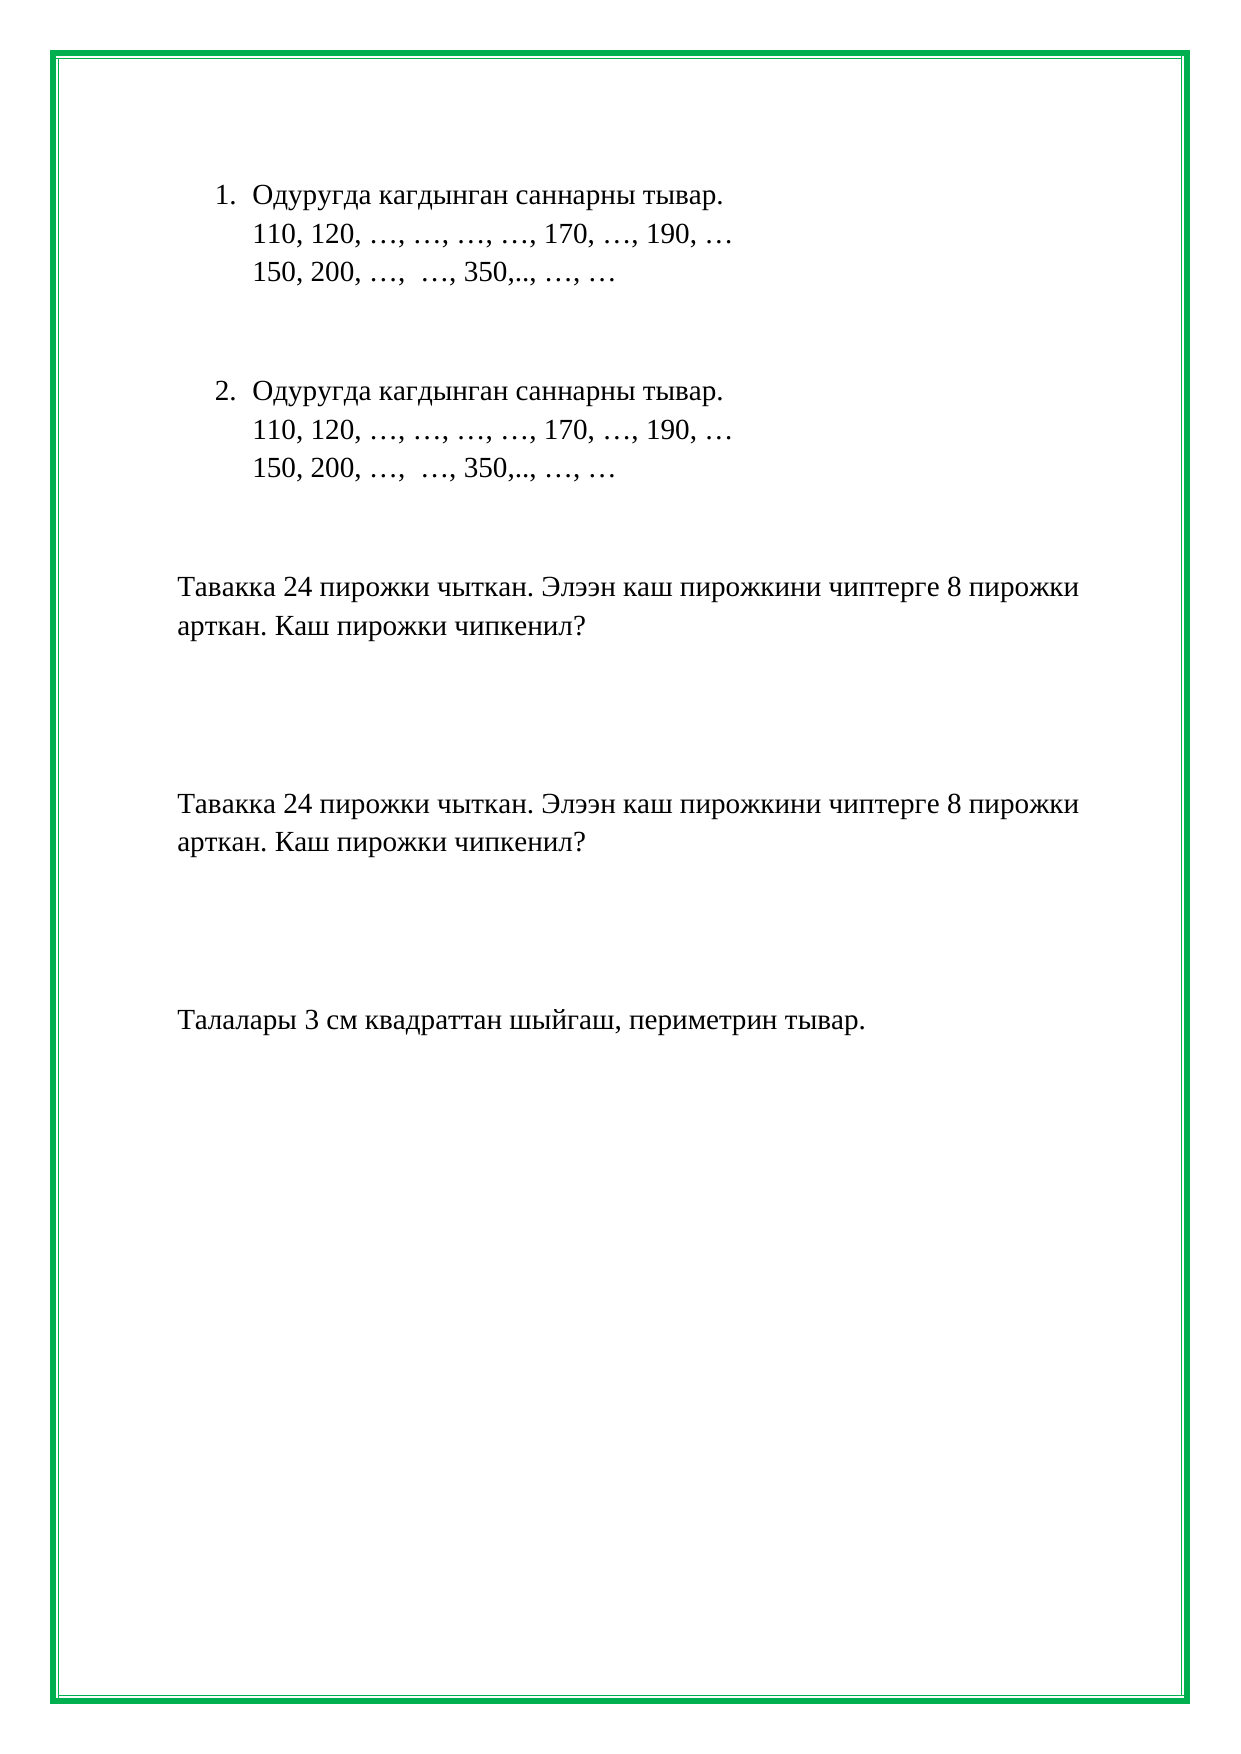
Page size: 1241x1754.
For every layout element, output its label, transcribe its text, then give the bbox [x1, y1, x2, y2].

list Одуругда кагдынган саннарны тывар. [214, 177, 1152, 211]
list 150, 200, …, …, 350,.., …, … [252, 254, 1152, 288]
list 150, 200, …, …, 350,.., …, … [252, 450, 1152, 484]
text Тавакка 24 пирожки чыткан. Элээн каш пирожкини чиптерге 8 пирожки арткан. Каш пирожки чипкенил? [177, 786, 1152, 858]
list Одуругда кагдынган саннарны тывар. [214, 373, 1152, 407]
list 110, 120, …, …, …, …, 170, …, 190, … [252, 216, 1152, 249]
text Тавакка 24 пирожки чыткан. Элээн каш пирожкини чиптерге 8 пирожки арткан. Каш пирожки чипкенил? [177, 569, 1152, 641]
text Талалары 3 см квадраттан шыйгаш, периметрин тывар. [177, 1002, 1152, 1036]
list 110, 120, …, …, …, …, 170, …, 190, … [252, 412, 1152, 445]
